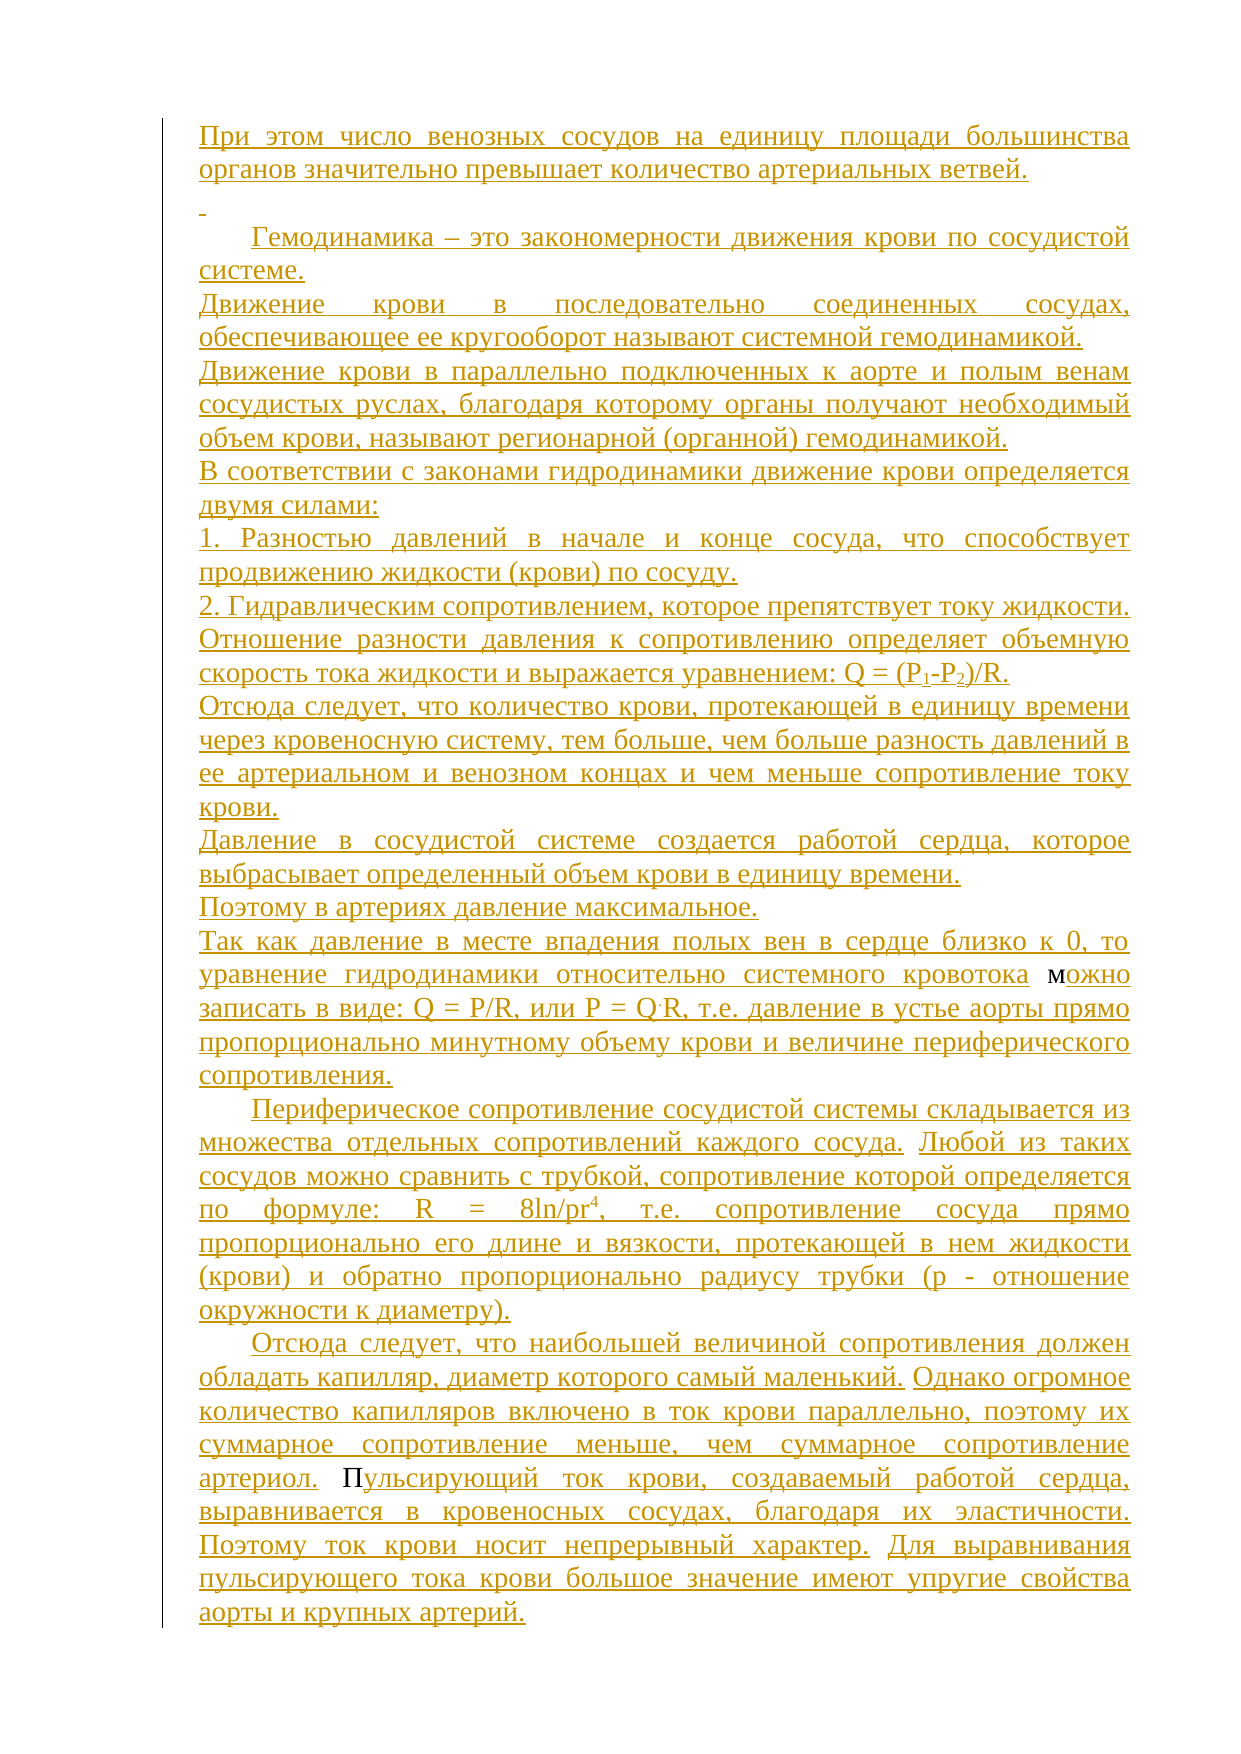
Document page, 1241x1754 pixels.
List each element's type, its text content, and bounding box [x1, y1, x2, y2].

text П [198, 1326, 1130, 1422]
text м [198, 1020, 1130, 1053]
text П [198, 1423, 1130, 1455]
text П [198, 1590, 1130, 1627]
text м [198, 1054, 1130, 1091]
text П [198, 1523, 1130, 1589]
text м [198, 953, 1130, 1019]
text м [198, 923, 1130, 952]
text П [198, 1456, 1130, 1522]
